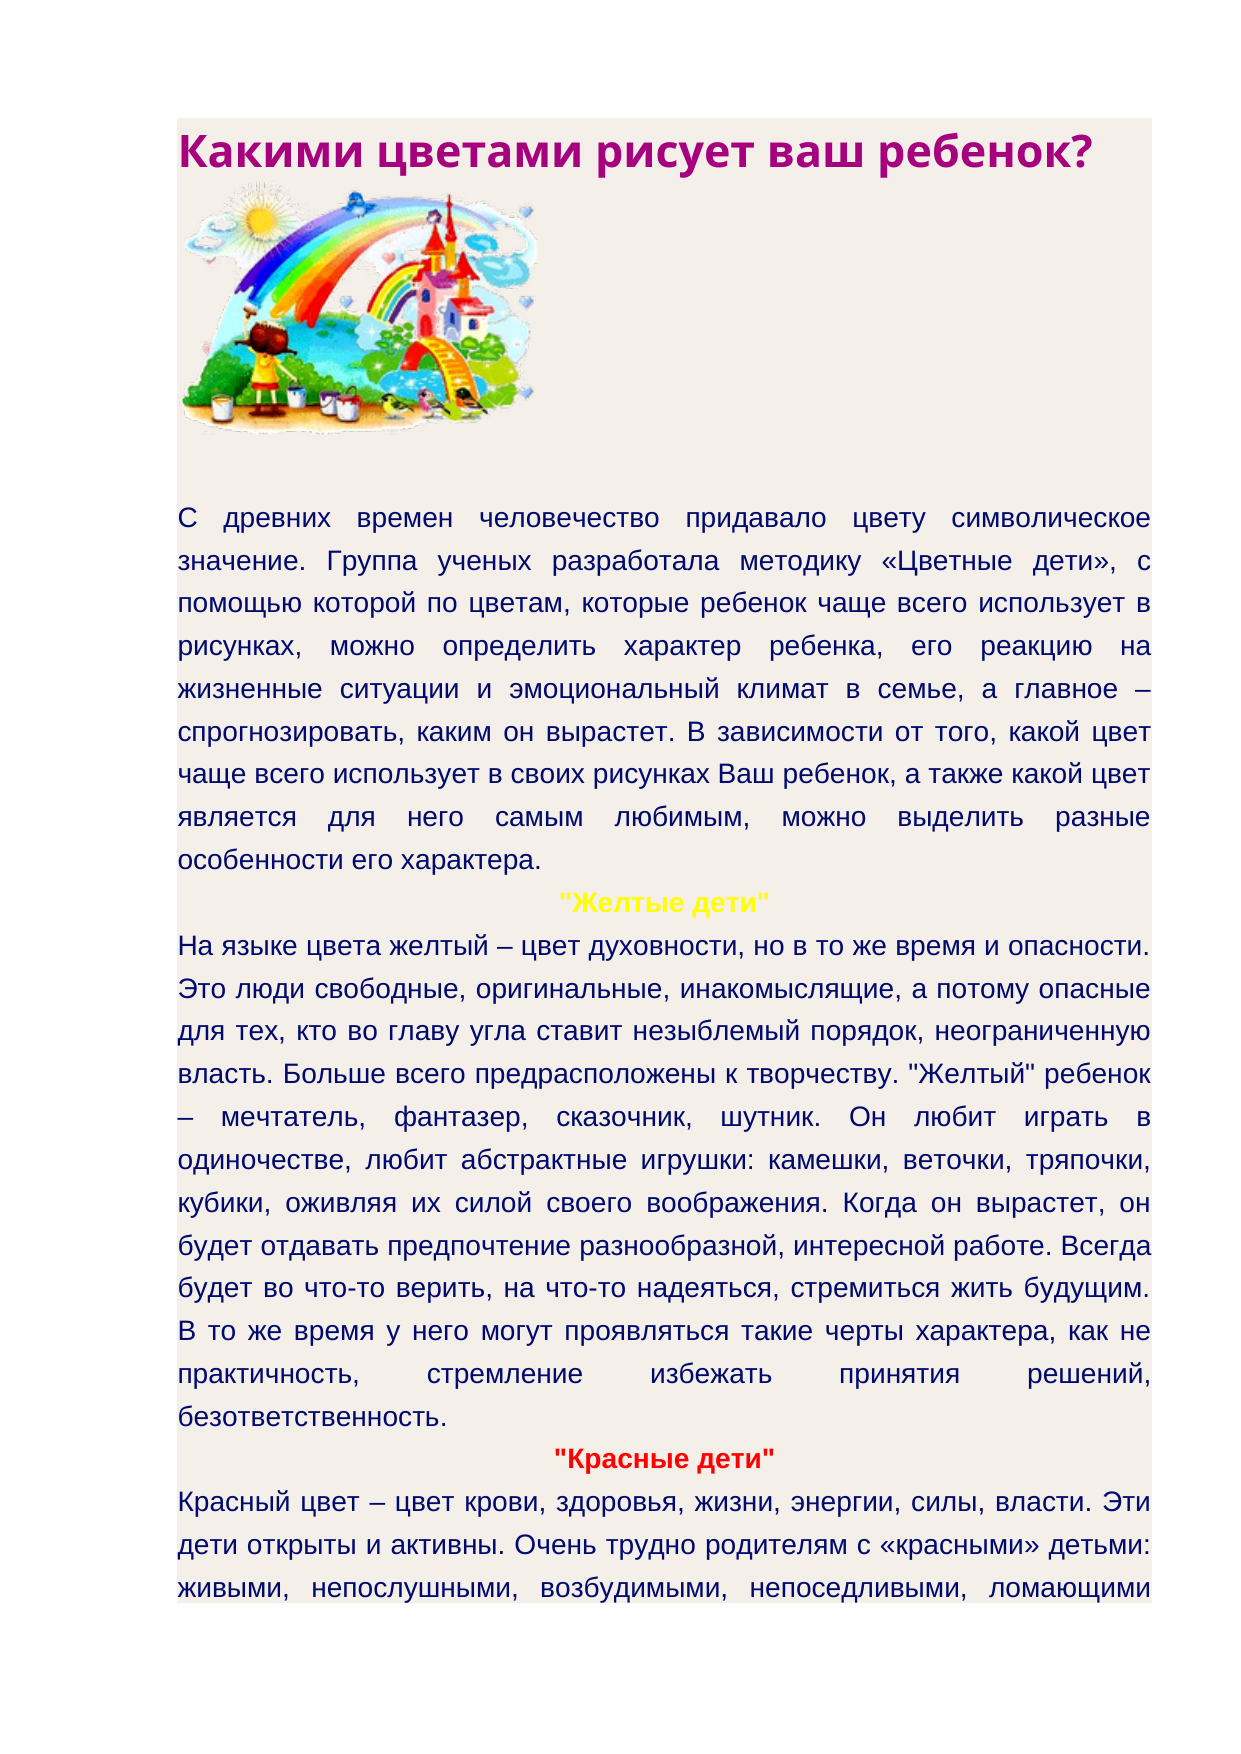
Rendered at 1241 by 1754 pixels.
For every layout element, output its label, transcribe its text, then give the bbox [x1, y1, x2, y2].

text "Желтые дети" [177, 876, 1152, 918]
text На языке цвета желтый – цвет духовности, но в то же время и опасности. Это люди свободные, оригинальные, инакомыслящие, а потому опасные для тех, кто во главу угла ставит незыблемый порядок, неограниченную власть. Больше всего предрасположены к творчеству. "Желтый" ребенок – мечтатель, фантазер, сказочник, шутник. Он любит играть в одиночестве, любит абстрактные игрушки: камешки, веточки, тряпочки, кубики, оживляя их силой своего воображения. Когда он вырастет, он будет отдавать предпочтение разнообразной, интересной работе. Всегда будет во что-то верить, на что-то надеяться, стремиться жить будущим. В то же время у него могут проявляться такие черты характера, как не практичность, стремление избежать принятия решений, безответственность. [177, 918, 1152, 1432]
picture [177, 180, 538, 435]
text "Красные дети" [177, 1432, 1152, 1475]
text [177, 1475, 1152, 1603]
text Какими цветами рисует ваш ребенок? [177, 118, 1152, 181]
text С древних времен человечество придавало цвету символическое значение. Группа ученых разработала методику «Цветные дети», с помощью которой по цветам, которые ребенок чаще всего использует в рисунках, можно определить характер ребенка, его реакцию на жизненные ситуации и эмоциональный климат в семье, а главное – спрогнозировать, каким он вырастет. В зависимости от того, какой цвет чаще всего использует в своих рисунках Ваш ребенок, а также какой цвет является для него самым любимым, можно выделить разные особенности его характера. [177, 490, 1152, 876]
